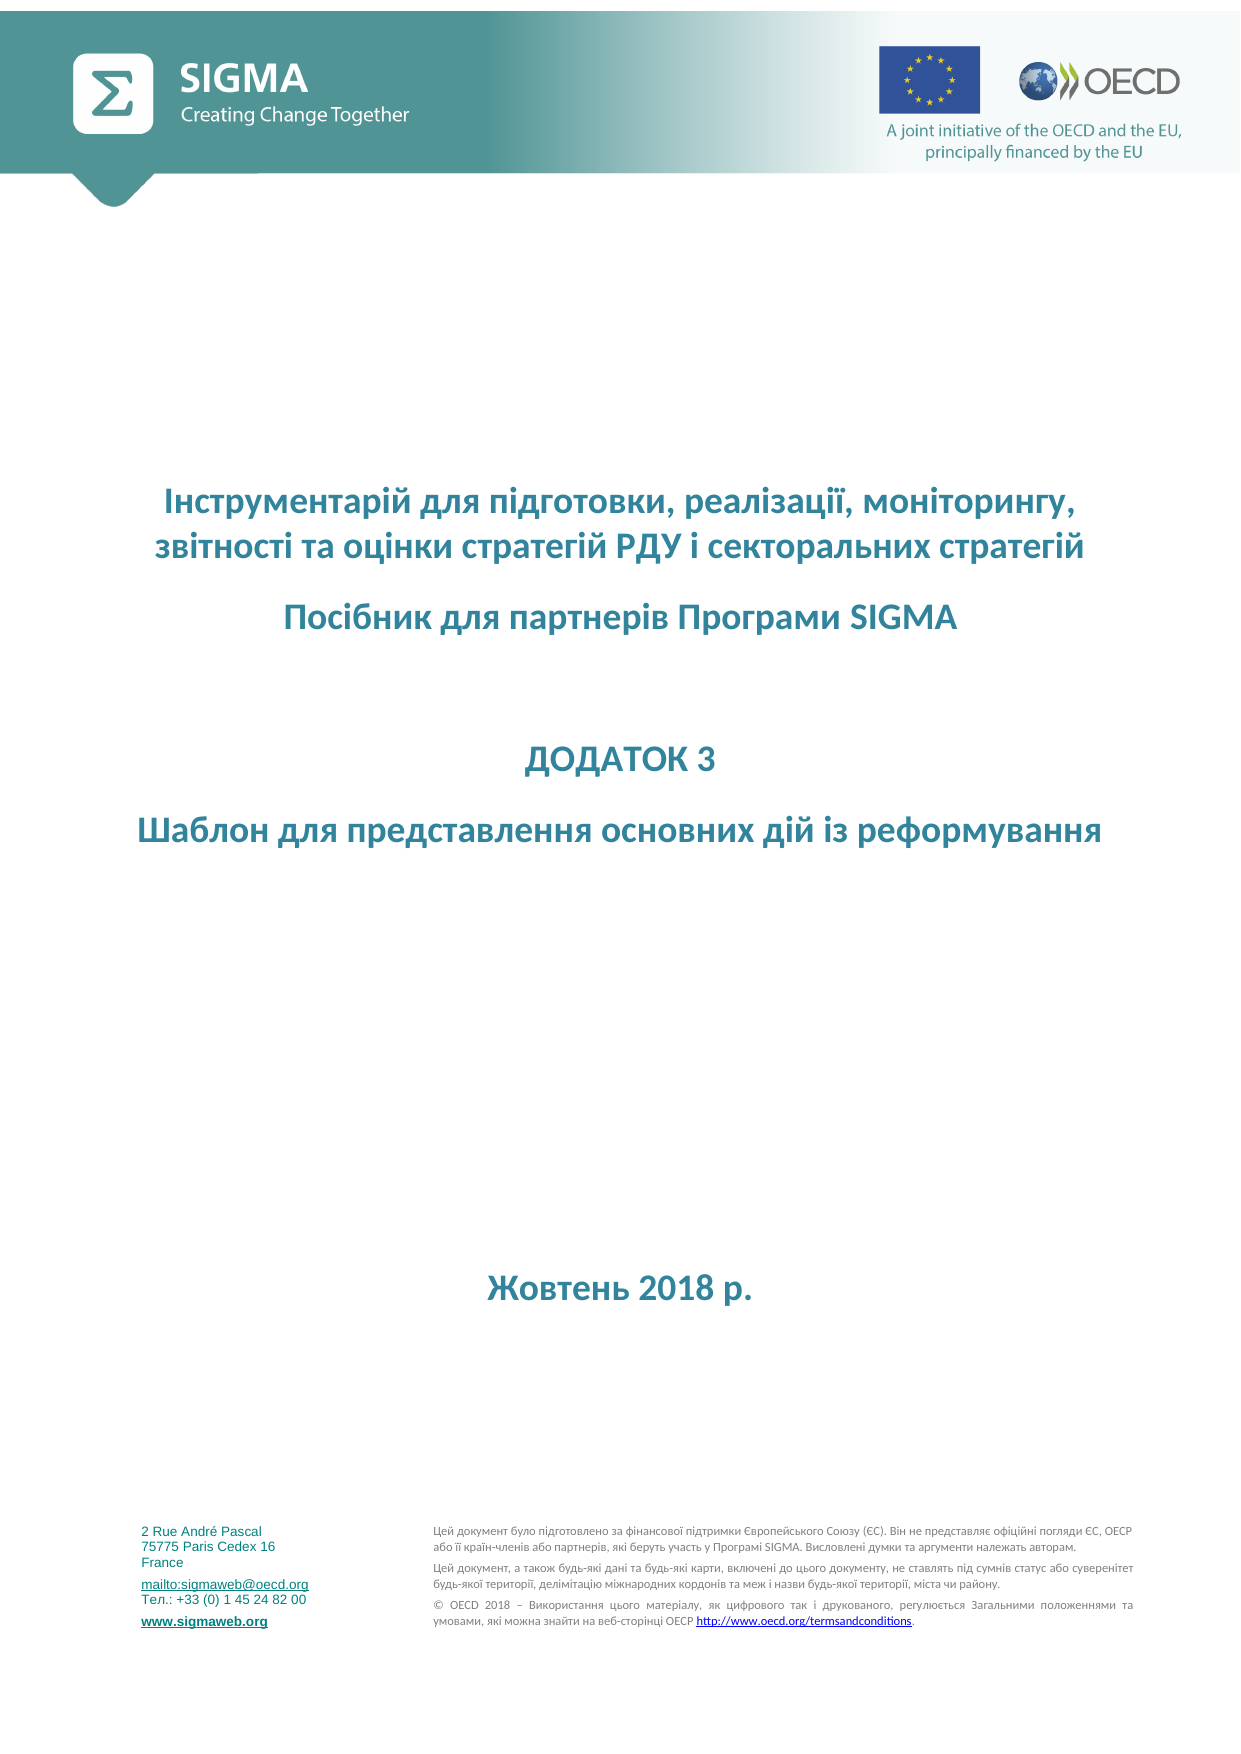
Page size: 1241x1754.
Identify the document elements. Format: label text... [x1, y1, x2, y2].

picture [0, 11, 1241, 219]
text Шаблон для представлення основних дій із реформування [130, 806, 1110, 852]
text Жовтень 2018 р. [130, 1264, 1110, 1310]
text Інструментарій для підготовки, реалізації, моніторингу, звітності та оцінки стратегій РДУ і секторальних стратегій [130, 477, 1110, 568]
text ДОДАТОК 3 [130, 735, 1110, 781]
text Посібник для партнерів Програми SIGMA [130, 593, 1110, 639]
